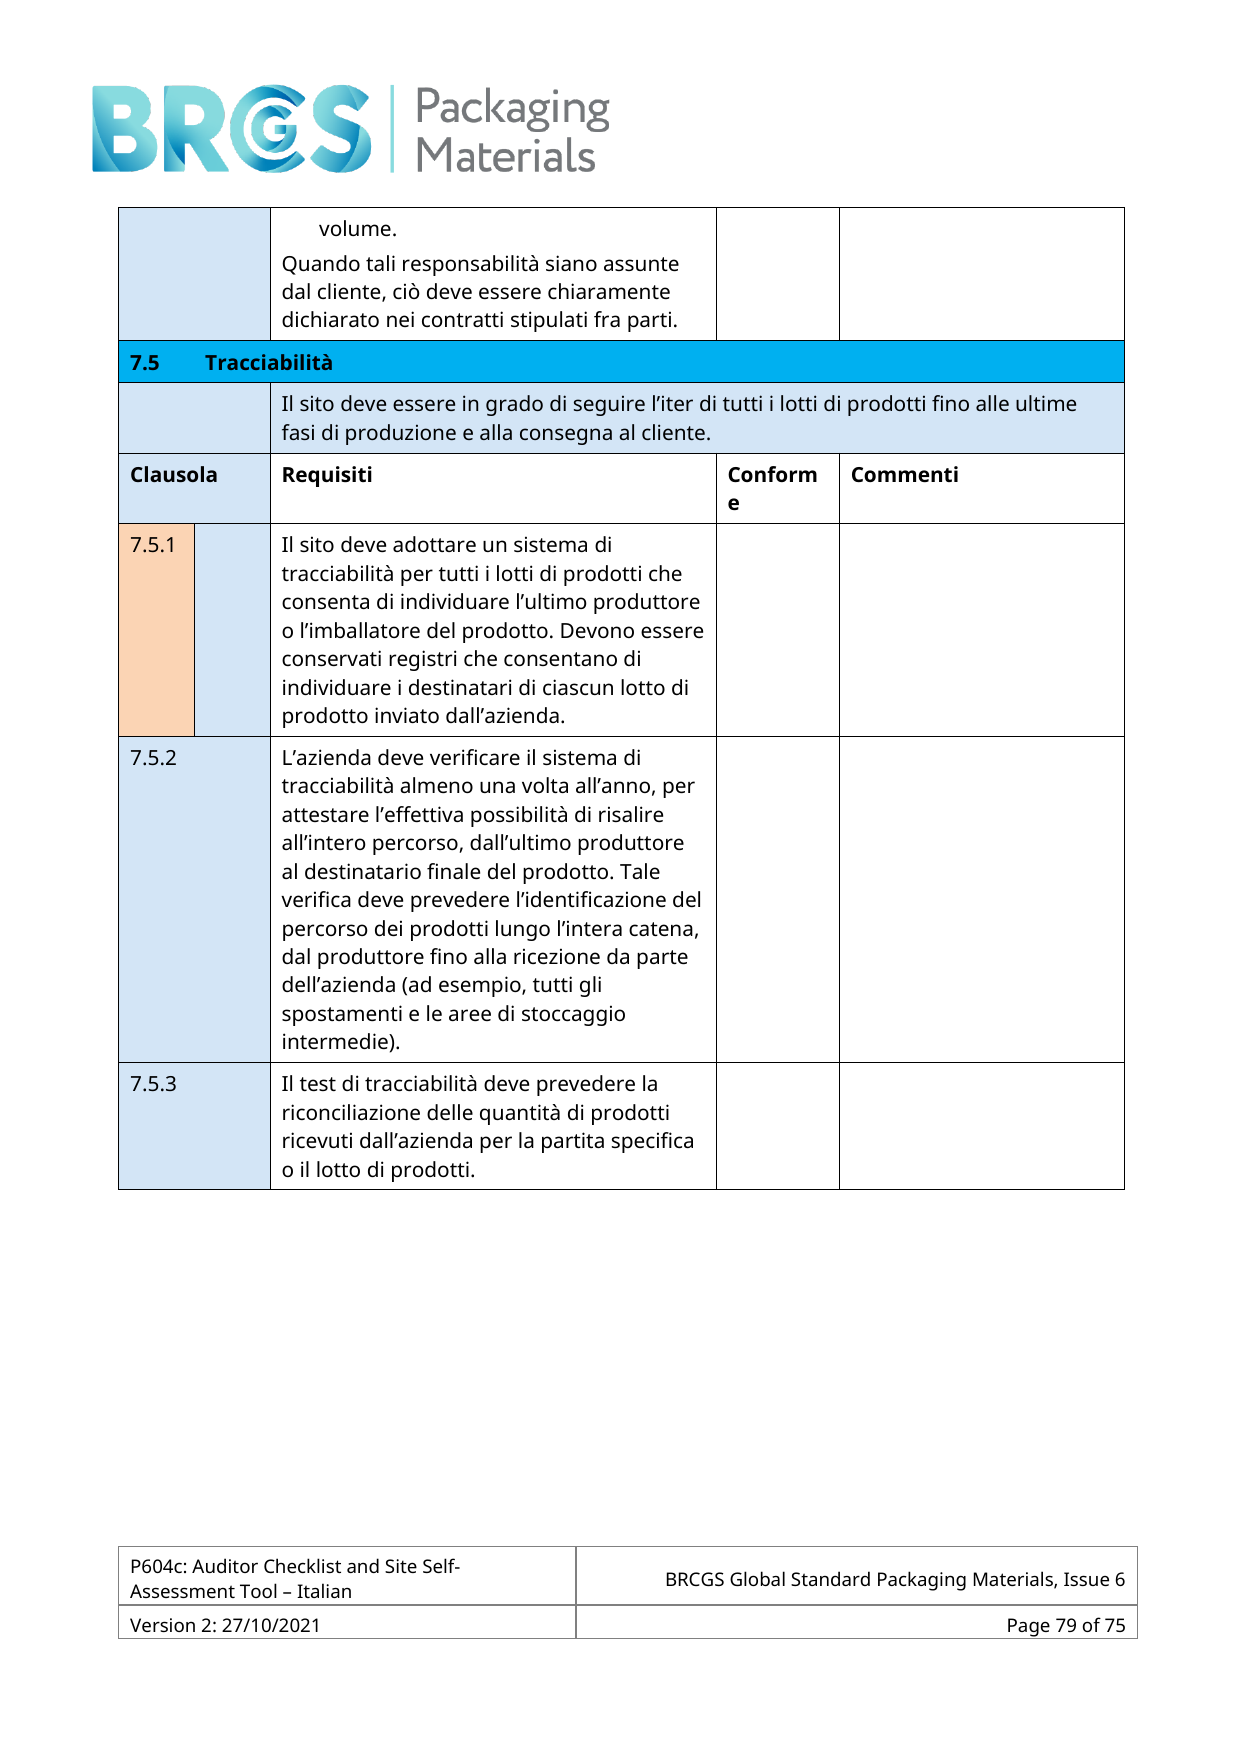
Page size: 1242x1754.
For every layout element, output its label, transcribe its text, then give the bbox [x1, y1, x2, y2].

table_cell Clausola [119, 454, 270, 523]
table_cell 7.5.3 [119, 1063, 270, 1189]
table_cell [840, 524, 1124, 736]
table_cell [840, 208, 1124, 340]
table_cell [717, 524, 839, 736]
table_cell 7.5 Tracciabilità [119, 341, 1124, 382]
table_cell Il sito deve essere in grado di seguire l’iter di tutti i lotti di prodotti fino alle ultime fasi di produzione e alla consegna al cliente. [271, 383, 1124, 453]
table_cell [717, 1063, 839, 1189]
table_cell L’azienda deve verificare il sistema di tracciabilità almeno una volta all’anno, per attestare l’effettiva possibilità di risalire all’intero percorso, dall’ultimo produttore al destinatario finale del prodotto. Tale verifica deve prevedere l’identificazione del percorso dei prodotti lungo l’intera catena, dal produttore fino alla ricezione da parte dell’azienda (ad esempio, tutti gli spostamenti e le aree di stoccaggio intermedie). [271, 737, 716, 1062]
table_cell [840, 737, 1124, 1062]
table_cell Il test di tracciabilità deve prevedere la riconciliazione delle quantità di prodotti ricevuti dall’azienda per la partita specifica o il lotto di prodotti. [271, 1063, 716, 1189]
table_cell 7.5.1 [119, 524, 194, 736]
table_cell Commenti [840, 454, 1124, 523]
table_cell 7.5.2 [119, 737, 270, 1062]
table_cell 7.4.1 [119, 208, 270, 340]
picture [92, 84, 610, 173]
table_cell Requisiti [271, 454, 716, 523]
table_cell [717, 208, 839, 340]
table_cell [195, 524, 270, 736]
table_cell [119, 383, 270, 453]
table_cell [840, 1063, 1124, 1189]
table_cell [717, 737, 839, 1062]
table_cell Conforme [717, 454, 839, 523]
table_cell Il sito deve adottare un sistema di tracciabilità per tutti i lotti di prodotti che consenta di individuare l’ultimo produttore o l’imballatore del prodotto. Devono essere conservati registri che consentano di individuare i destinatari di ciascun lotto di prodotto inviato dall’azienda. [271, 524, 716, 736]
